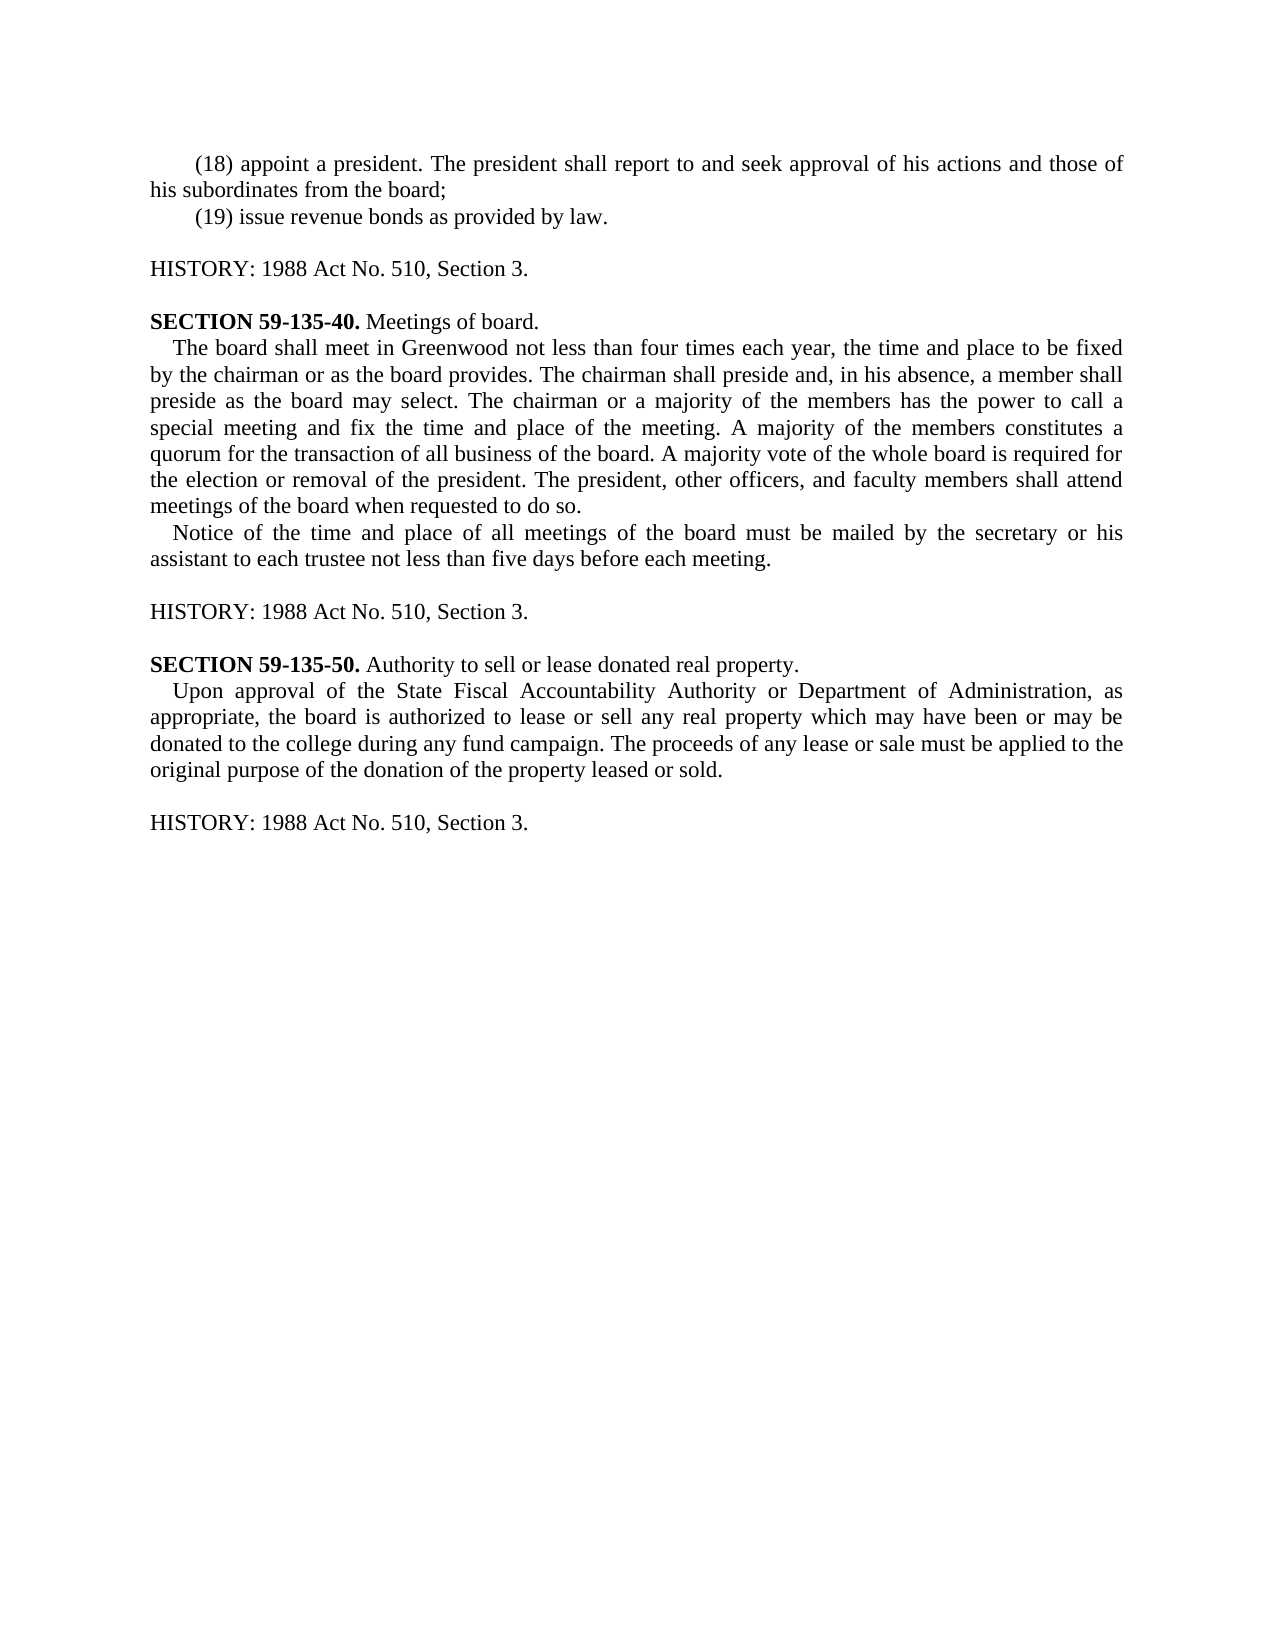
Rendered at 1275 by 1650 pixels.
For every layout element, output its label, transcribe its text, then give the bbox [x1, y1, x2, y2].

text SECTION 59-135-40. Meetings of board. [150, 308, 1125, 334]
text HISTORY: 1988 Act No. 510, Section 3. [150, 809, 1125, 835]
text SECTION 59-135-50. Authority to sell or lease donated real property. [150, 651, 1125, 677]
text The board shall meet in Greenwood not less than four times each year, the time and place to be fixed by the chairman or as the board provides. The chairman shall preside and, in his absence, a member shall preside as the board may select. The chairman or a majority of the members has the power to call a special meeting and fix the time and place of the meeting. A majority of the members constitutes a quorum for the transaction of all business of the board. A majority vote of the whole board is required for the election or removal of the president. The president, other officers, and faculty members shall attend meetings of the board when requested to do so. [150, 334, 1125, 519]
text Notice of the time and place of all meetings of the board must be mailed by the secretary or his assistant to each trustee not less than five days before each meeting. [150, 519, 1125, 572]
text HISTORY: 1988 Act No. 510, Section 3. [150, 598, 1125, 624]
text (18) appoint a president. The president shall report to and seek approval of his actions and those of his subordinates from the board; [150, 150, 1125, 203]
text HISTORY: 1988 Act No. 510, Section 3. [150, 255, 1125, 282]
text (19) issue revenue bonds as provided by law. [150, 203, 1125, 229]
text Upon approval of the State Fiscal Accountability Authority or Department of Administration, as appropriate, the board is authorized to lease or sell any real property which may have been or may be donated to the college during any fund campaign. The proceeds of any lease or sale must be applied to the original purpose of the donation of the property leased or sold. [150, 677, 1125, 782]
